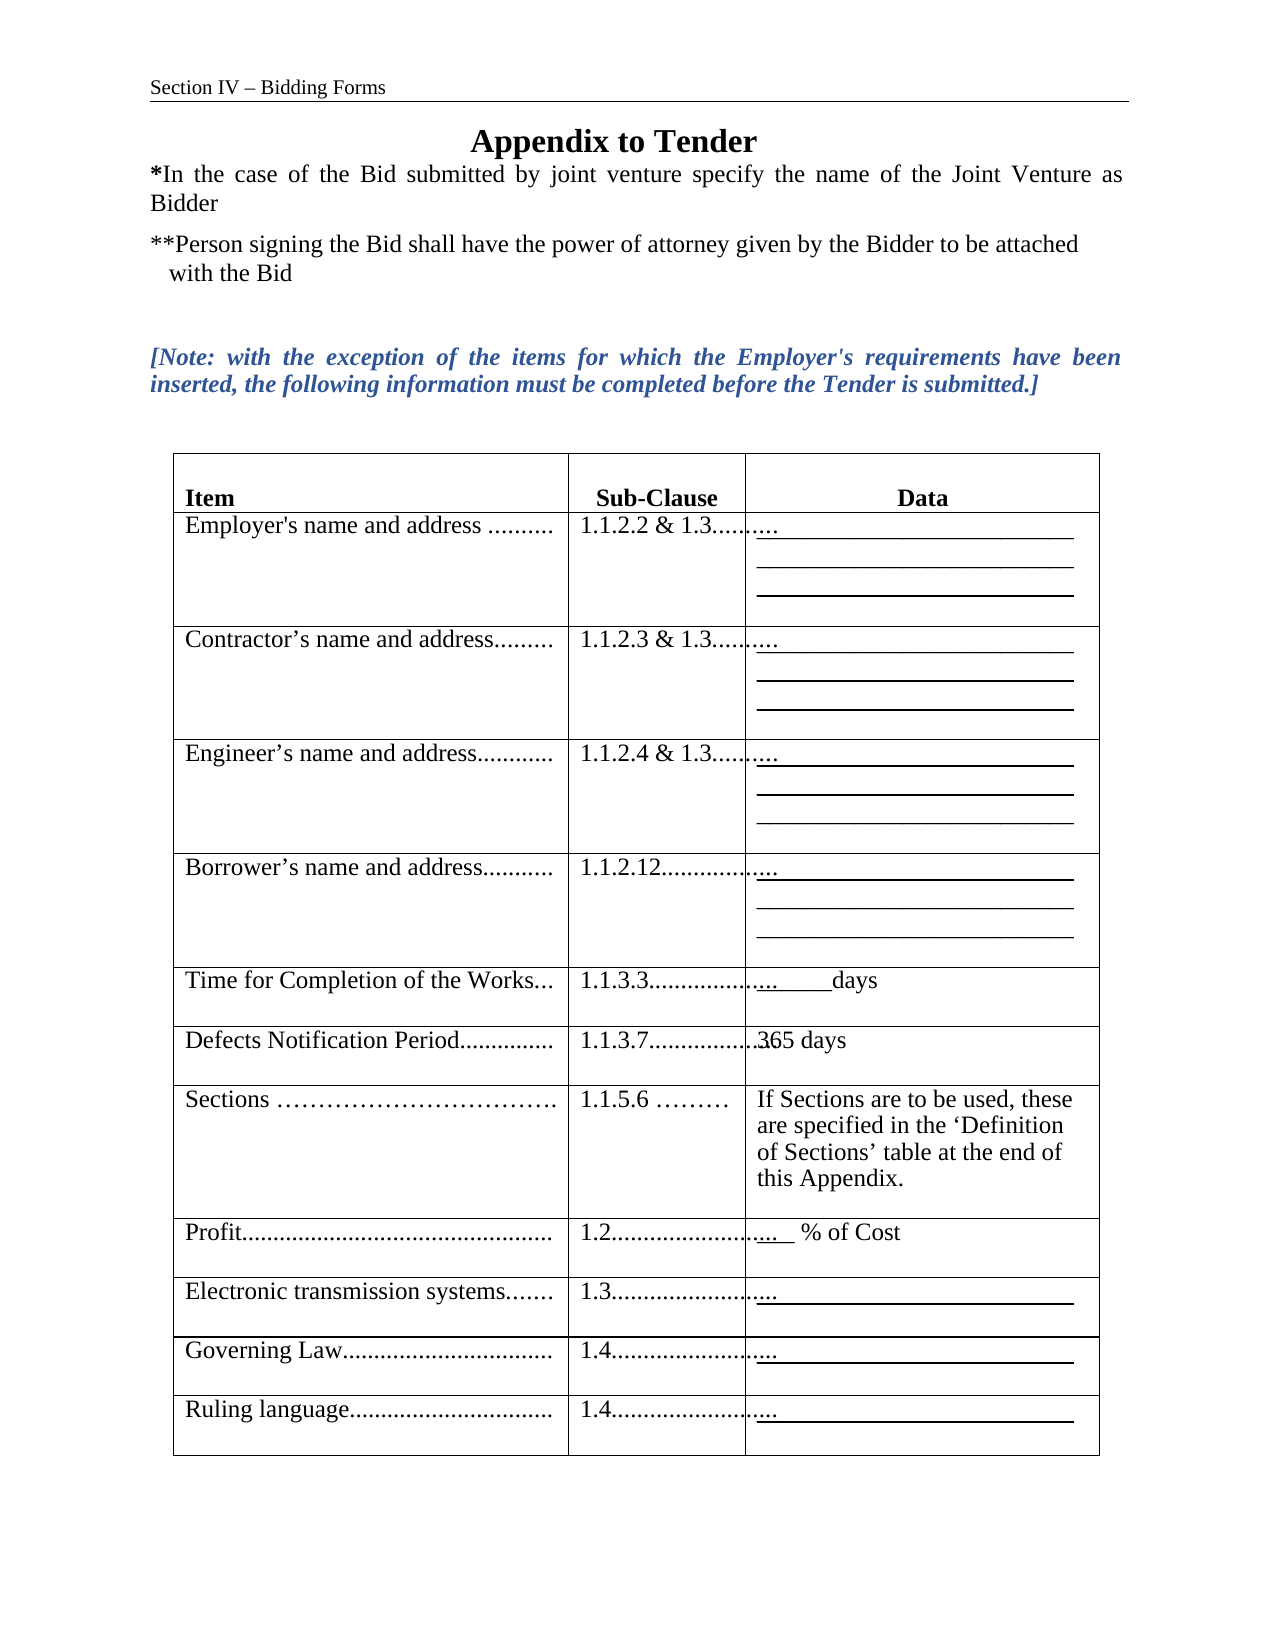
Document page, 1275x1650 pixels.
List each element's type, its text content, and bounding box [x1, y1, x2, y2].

table_cell Governing Law [174, 1338, 568, 1395]
table_cell ___ % of Cost [746, 1219, 1099, 1277]
table_cell [746, 854, 1099, 967]
table_cell [746, 1278, 1099, 1336]
table_cell Time for Completion of the Works [174, 968, 568, 1026]
text *In the case of the Bid submitted by joint venture specify the name of the Joint Venture as Bidder [150, 150, 1125, 217]
table_cell 1.1.3.3 [569, 968, 745, 1026]
table_cell 1.1.2.12 [569, 854, 745, 967]
table_header Data [746, 454, 1099, 512]
table_cell 1.1.2.2 & 1.3 [569, 513, 745, 626]
table_cell 1.4 [569, 1338, 745, 1395]
table_cell 1.1.2.3 & 1.3 [569, 627, 745, 739]
table_cell Engineer’s name and address [174, 740, 568, 853]
table_cell Ruling language [174, 1396, 568, 1454]
text **Person signing the Bid shall have the power of attorney given by the Bidder to be attached with the Bid [150, 229, 1125, 287]
table_cell Contractor’s name and address [174, 627, 568, 739]
table_cell [746, 740, 1099, 853]
table_cell [746, 513, 1099, 626]
table_cell 1.3 [569, 1278, 745, 1336]
table_header Item [174, 454, 568, 512]
table_cell Borrower’s name and address [174, 854, 568, 967]
table_cell 1.4 [569, 1396, 745, 1454]
table_header Sub-Clause [569, 454, 745, 512]
table_cell [746, 627, 1099, 739]
table_cell 1.2 [569, 1219, 745, 1277]
table_cell [746, 1338, 1099, 1395]
table_cell 1.1.3.7 [569, 1027, 745, 1085]
text [Note: with the exception of the items for which the Employer's requirements have been inserted, the following information must be completed before the Tender is submitted.] [150, 344, 1125, 397]
table_cell 1.1.2.4 & 1.3 [569, 740, 745, 853]
table_cell ______days [746, 968, 1099, 1026]
table_header Appendix to Tender [139, 121, 1088, 159]
table_cell Electronic transmission systems [174, 1278, 568, 1336]
table_cell Profit [174, 1219, 568, 1277]
table_cell If Sections are to be used, these are specified in the ‘Definition of Sections’ table at the end of this Appendix. [746, 1086, 1099, 1218]
table_cell Employer's name and address [174, 513, 568, 626]
table_cell Defects Notification Period [174, 1027, 568, 1085]
table_cell [746, 1396, 1099, 1454]
table_cell 365 days [746, 1027, 1099, 1085]
table_cell 1.1.5.6 ……… [569, 1086, 745, 1218]
table_cell Sections ……………………………. [174, 1086, 568, 1218]
